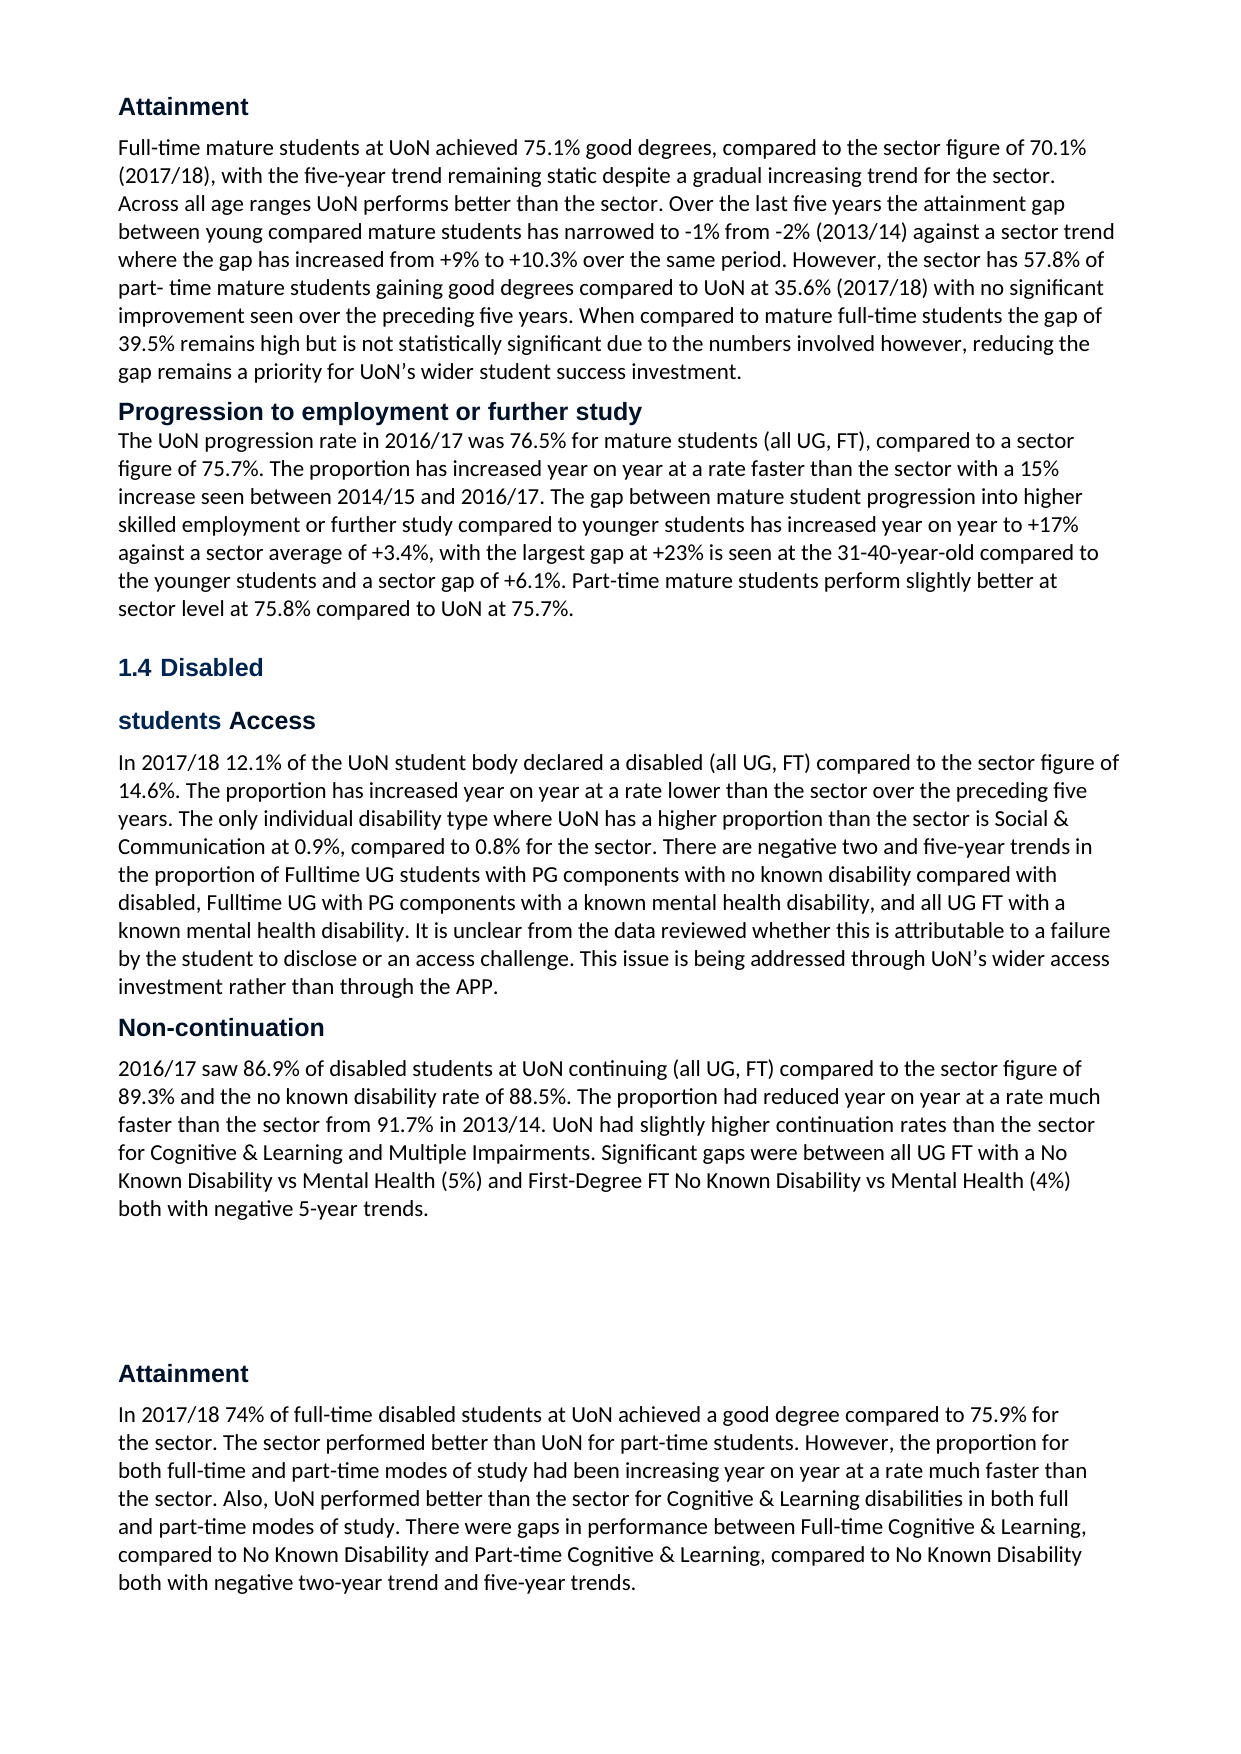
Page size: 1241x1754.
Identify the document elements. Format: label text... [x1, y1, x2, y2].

subtitle Disabled students Access [118, 629, 373, 735]
text Full-time mature students at UoN achieved 75.1% good degrees, compared to the sector figure of 70.1% (2017/18), with the five-year trend remaining static despite a gradual increasing trend for the sector. Across all age ranges UoN performs better than the sector. Over the last five years the attainment gap between young compared mature students has narrowed to -1% from -2% (2013/14) against a sector trend where the gap has increased from +9% to +10.3% over the same period. However, the sector has 57.8% of part- time mature students gaining good degrees compared to UoN at 35.6% (2017/18) with no significant improvement seen over the preceding five years. When compared to mature full-time students the gap of 39.5% remains high but is not statistically significant due to the numbers involved however, reducing the gap remains a priority for UoN’s wider student success investment. [118, 133, 1121, 385]
text 2016/17 saw 86.9% of disabled students at UoN continuing (all UG, FT) compared to the sector figure of 89.3% and the no known disability rate of 88.5%. The proportion had reduced year on year at a rate much faster than the sector from 91.7% in 2013/14. UoN had slightly higher continuation rates than the sector for Cognitive & Learning and Multiple Impairments. Significant gaps were between all UG FT with a No Known Disability vs Mental Health (5%) and First-Degree FT No Known Disability vs Mental Health (4%) both with negative 5-year trends. [118, 1054, 1121, 1222]
text The UoN progression rate in 2016/17 was 76.5% for mature students (all UG, FT), compared to a sector figure of 75.7%. The proportion has increased year on year at a rate faster than the sector with a 15% increase seen between 2014/15 and 2016/17. The gap between mature student progression into higher skilled employment or further study compared to younger students has increased year on year to +17% against a sector average of +3.4%, with the largest gap at +23% is seen at the 31-40-year-old compared to the younger students and a sector gap of +6.1%. Part-time mature students perform slightly better at sector level at 75.8% compared to UoN at 75.7%. [118, 426, 1103, 623]
subtitle Progression to employment or further study [118, 397, 1184, 426]
text In 2017/18 12.1% of the UoN student body declared a disabled (all UG, FT) compared to the sector figure of 14.6%. The proportion has increased year on year at a rate lower than the sector over the preceding five years. The only individual disability type where UoN has a higher proportion than the sector is Social & Communication at 0.9%, compared to 0.8% for the sector. There are negative two and five-year trends in the proportion of Fulltime UG students with PG components with no known disability compared with disabled, Fulltime UG with PG components with a known mental health disability, and all UG FT with a known mental health disability. It is unclear from the data reviewed whether this is attributable to a failure by the student to disclose or an access challenge. This issue is being addressed through UoN’s wider access investment rather than through the APP. [118, 748, 1121, 1000]
subtitle Attainment [118, 1359, 1184, 1388]
text In 2017/18 74% of full-time disabled students at UoN achieved a good degree compared to 75.9% for the sector. The sector performed better than UoN for part-time students. However, the proportion for both full-time and part-time modes of study had been increasing year on year at a rate much faster than the sector. Also, UoN performed better than the sector for Cognitive & Learning disabilities in both full and part-time modes of study. There were gaps in performance between Full-time Cognitive & Learning, compared to No Known Disability and Part-time Cognitive & Learning, compared to No Known Disability both with negative two-year trend and five-year trends. [118, 1400, 1095, 1596]
subtitle Attainment [118, 92, 1184, 121]
subtitle Non-continuation [118, 1013, 1184, 1042]
